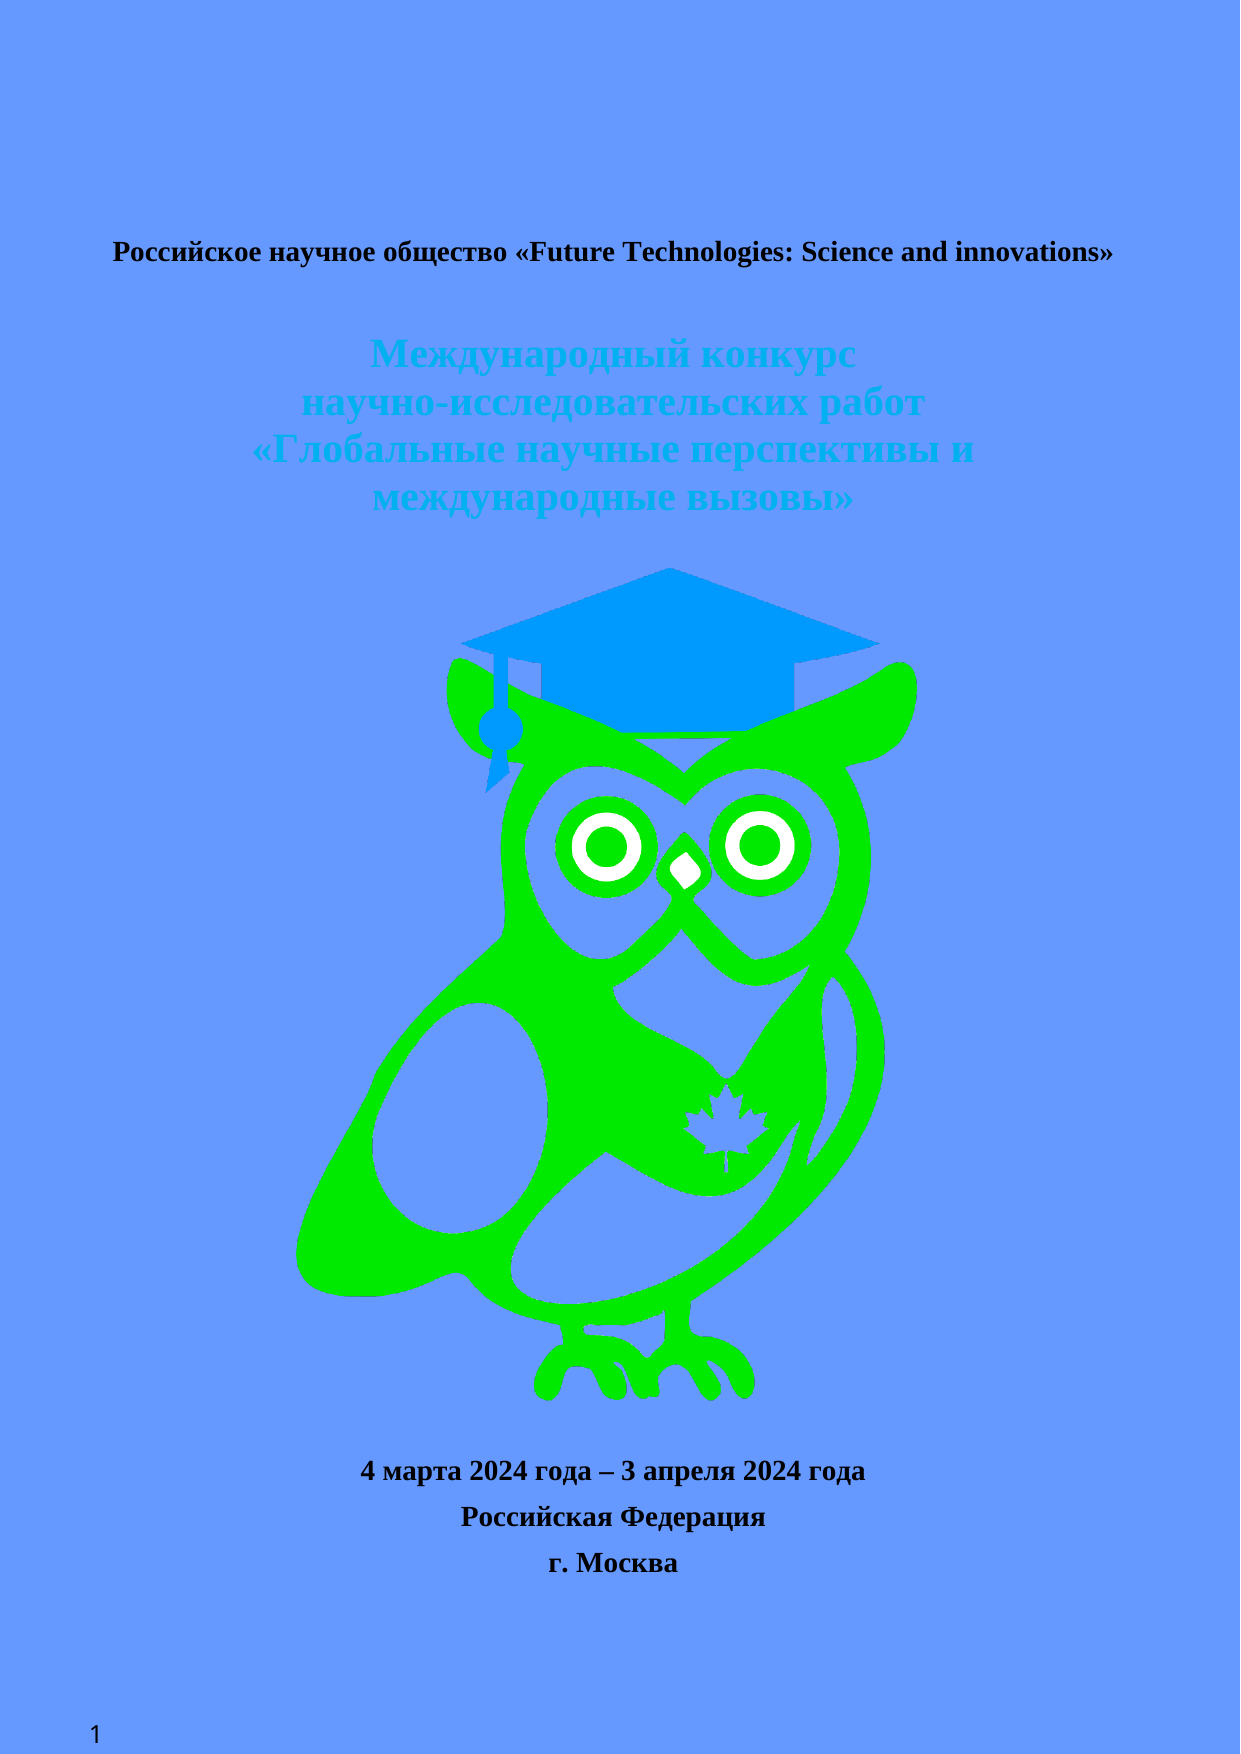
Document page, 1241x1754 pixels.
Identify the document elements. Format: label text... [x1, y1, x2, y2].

picture [283, 519, 944, 1454]
text 4 марта 2024 года – 3 апреля 2024 года [0, 1453, 1138, 1487]
text Российская Федерация [89, 1499, 1138, 1533]
text Международный конкурс [89, 328, 1138, 376]
text Российское научное общество «Future Technologies: Science and innovations» [89, 234, 1138, 268]
text международные вызовы» [89, 472, 1138, 520]
text «Глобальные научные перспективы и [89, 424, 1138, 472]
text г. Москва [89, 1546, 1138, 1579]
text научно-исследовательских работ [89, 376, 1138, 424]
